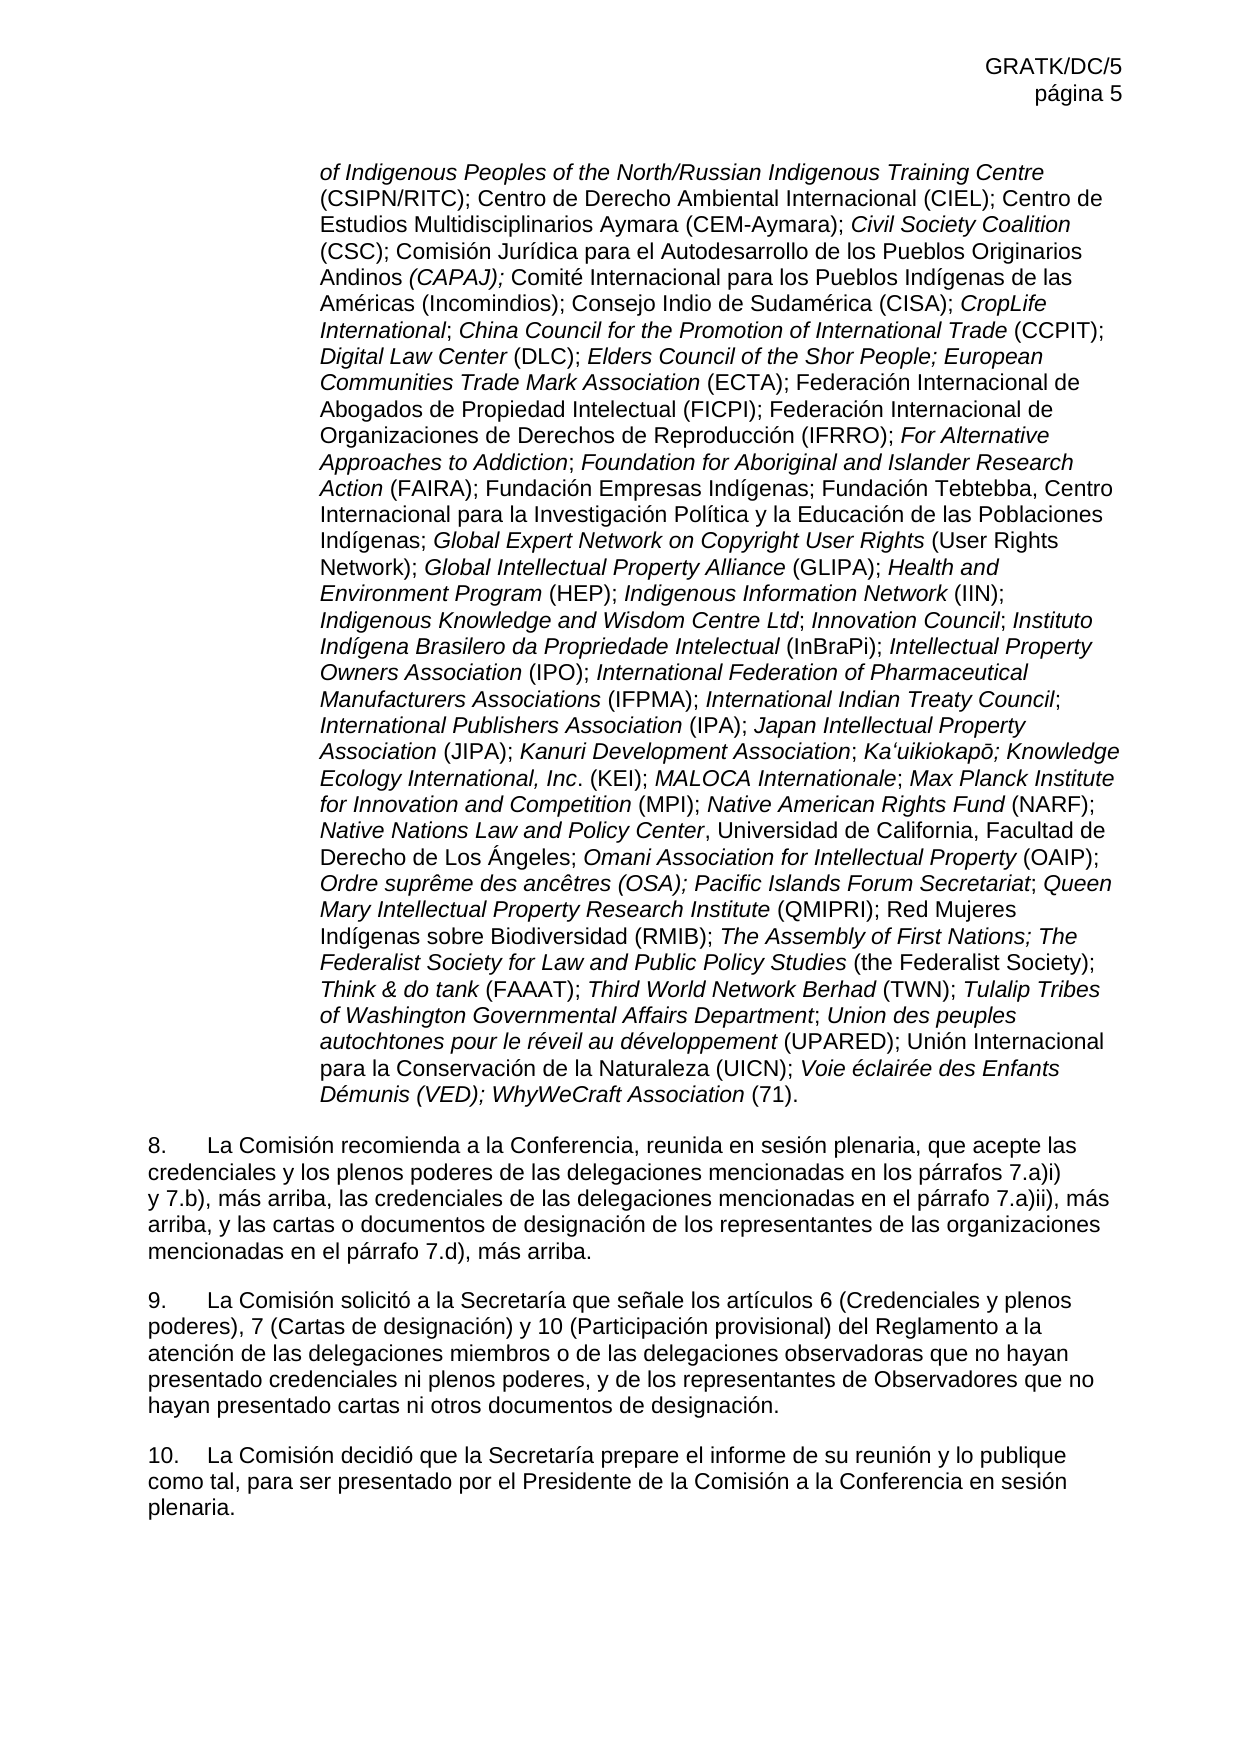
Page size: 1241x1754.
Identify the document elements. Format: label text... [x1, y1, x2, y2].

text La Comisión decidió que la Secretaría prepare el informe de su reunión y lo publique como tal, para ser presentado por el Presidente de la Comisión a la Conferencia en sesión plenaria. [148, 1442, 1122, 1521]
text La Comisión solicitó a la Secretaría que señale los artículos 6 (Credenciales y plenos poderes), 7 (Cartas de designación) y 10 (Participación provisional) del Reglamento a la atención de las delegaciones miembros o de las delegaciones observadoras que no hayan presentado credenciales ni plenos poderes, y de los representantes de Observadores que no hayan presentado cartas ni otros documentos de designación. [148, 1287, 1122, 1419]
text La Comisión recomienda a la Conferencia, reunida en sesión plenaria, que acepte las credenciales y los plenos poderes de las delegaciones mencionadas en los párrafos 7.a)i) y 7.b), más arriba, las credenciales de las delegaciones mencionadas en el párrafo 7.a)ii), más arriba, y las cartas o documentos de designación de los representantes de las organizaciones mencionadas en el párrafo 7.d), más arriba. [148, 1132, 1122, 1264]
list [262, 158, 1122, 1107]
